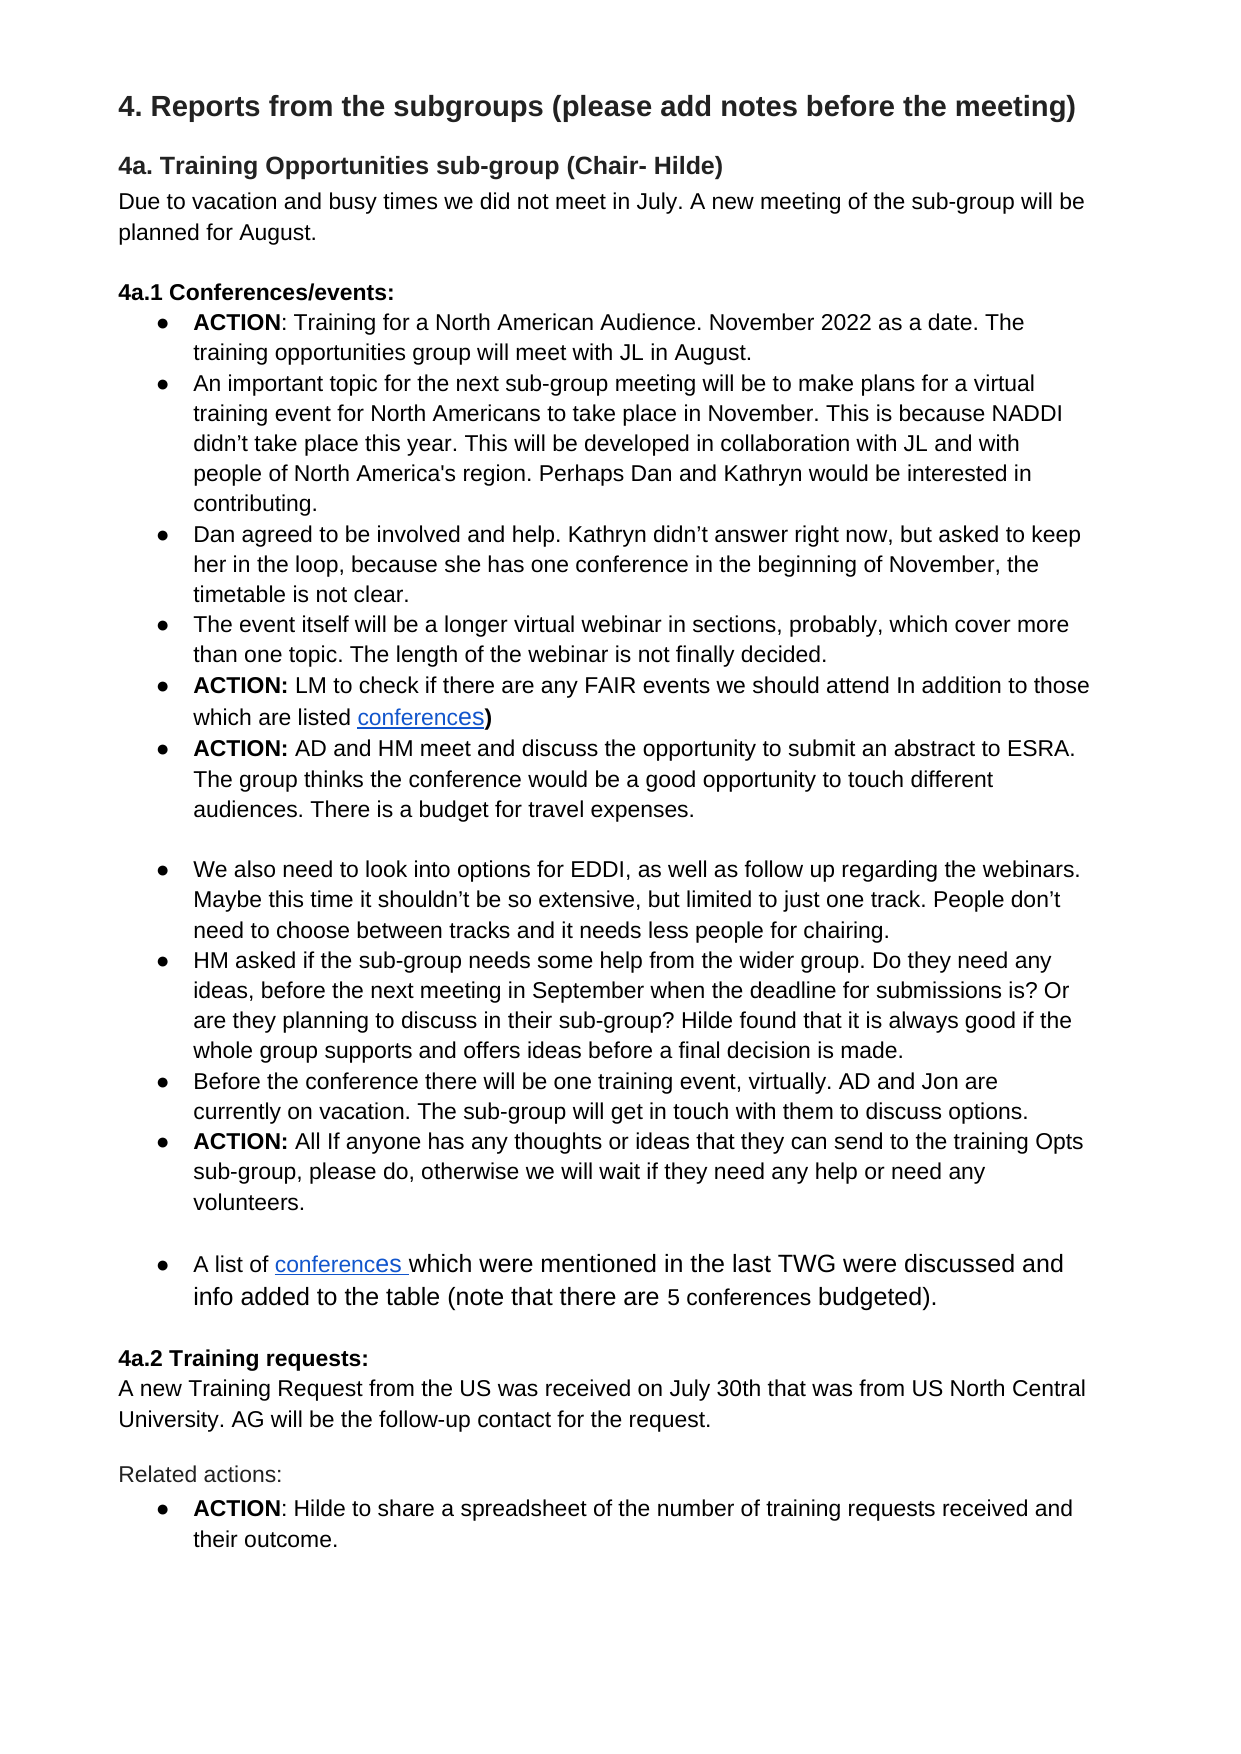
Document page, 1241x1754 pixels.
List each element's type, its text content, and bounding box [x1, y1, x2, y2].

list A list of conferences which were mentioned in the last TWG were discussed and info added to the table (note that there are 5 conferences budgeted). [156, 1249, 1090, 1311]
list An important topic for the next sub-group meeting will be to make plans for a virtual training event for North Americans to take place in November. This is because NADDI didn’t take place this year. This will be developed in collaboration with JL and with people of North America's region. Perhaps Dan and Kathryn would be interested in contributing. [156, 369, 1090, 517]
list Before the conference there will be one training event, virtually. AD and Jon are currently on vacation. The sub-group will get in touch with them to discuss options. [156, 1068, 1090, 1124]
list ACTION: LM to check if there are any FAIR events we should attend In addition to those which are listed conferences) [156, 672, 1090, 731]
list We also need to look into options for EDDI, as well as follow up regarding the webinars. Maybe this time it shouldn’t be so extensive, but limited to just one track. People don’t need to choose between tracks and it needs less people for chairing. [156, 856, 1090, 943]
list Dan agreed to be involved and help. Kathryn didn’t answer right now, but asked to keep her in the loop, because she has one conference in the beginning of November, the timetable is not clear. [156, 521, 1090, 607]
text Due to vacation and busy times we did not meet in July. A new meeting of the sub-group will be planned for August. [118, 188, 1090, 245]
text 4a.2 Training requests: [118, 1345, 1090, 1371]
text 4a.1 Conferences/events: [118, 279, 1090, 305]
list ACTION: AD and HM meet and discuss the opportunity to submit an abstract to ESRA. The group thinks the conference would be a good opportunity to touch different audiences. There is a budget for travel expenses. [156, 735, 1090, 822]
subtitle Related actions: [118, 1461, 1090, 1487]
subtitle 4a. Training Opportunities sub-group (Chair- Hilde) [118, 151, 1090, 180]
list HM asked if the sub-group needs some help from the wider group. Do they need any ideas, before the next meeting in September when the deadline for submissions is? Or are they planning to discuss in their sub-group? Hilde found that it is always good if the whole group supports and offers ideas before a final decision is made. [156, 947, 1090, 1064]
text A new Training Request from the US was received on July 30th that was from US North Central University. AG will be the follow-up contact for the request. [118, 1375, 1090, 1432]
list The event itself will be a longer virtual webinar in sections, probably, which cover more than one topic. The length of the webinar is not finally decided. [156, 611, 1090, 668]
subtitle 4. Reports from the subgroups (please add notes before the meeting) [118, 88, 1090, 122]
list ACTION: Training for a North American Audience. November 2022 as a date. The training opportunities group will meet with JL in August. [156, 309, 1090, 366]
list ACTION: All If anyone has any thoughts or ideas that they can send to the training Opts sub-group, please do, otherwise we will wait if they need any help or need any volunteers. [156, 1128, 1090, 1215]
list ACTION: Hilde to share a spreadsheet of the number of training requests received and their outcome. [156, 1495, 1090, 1552]
